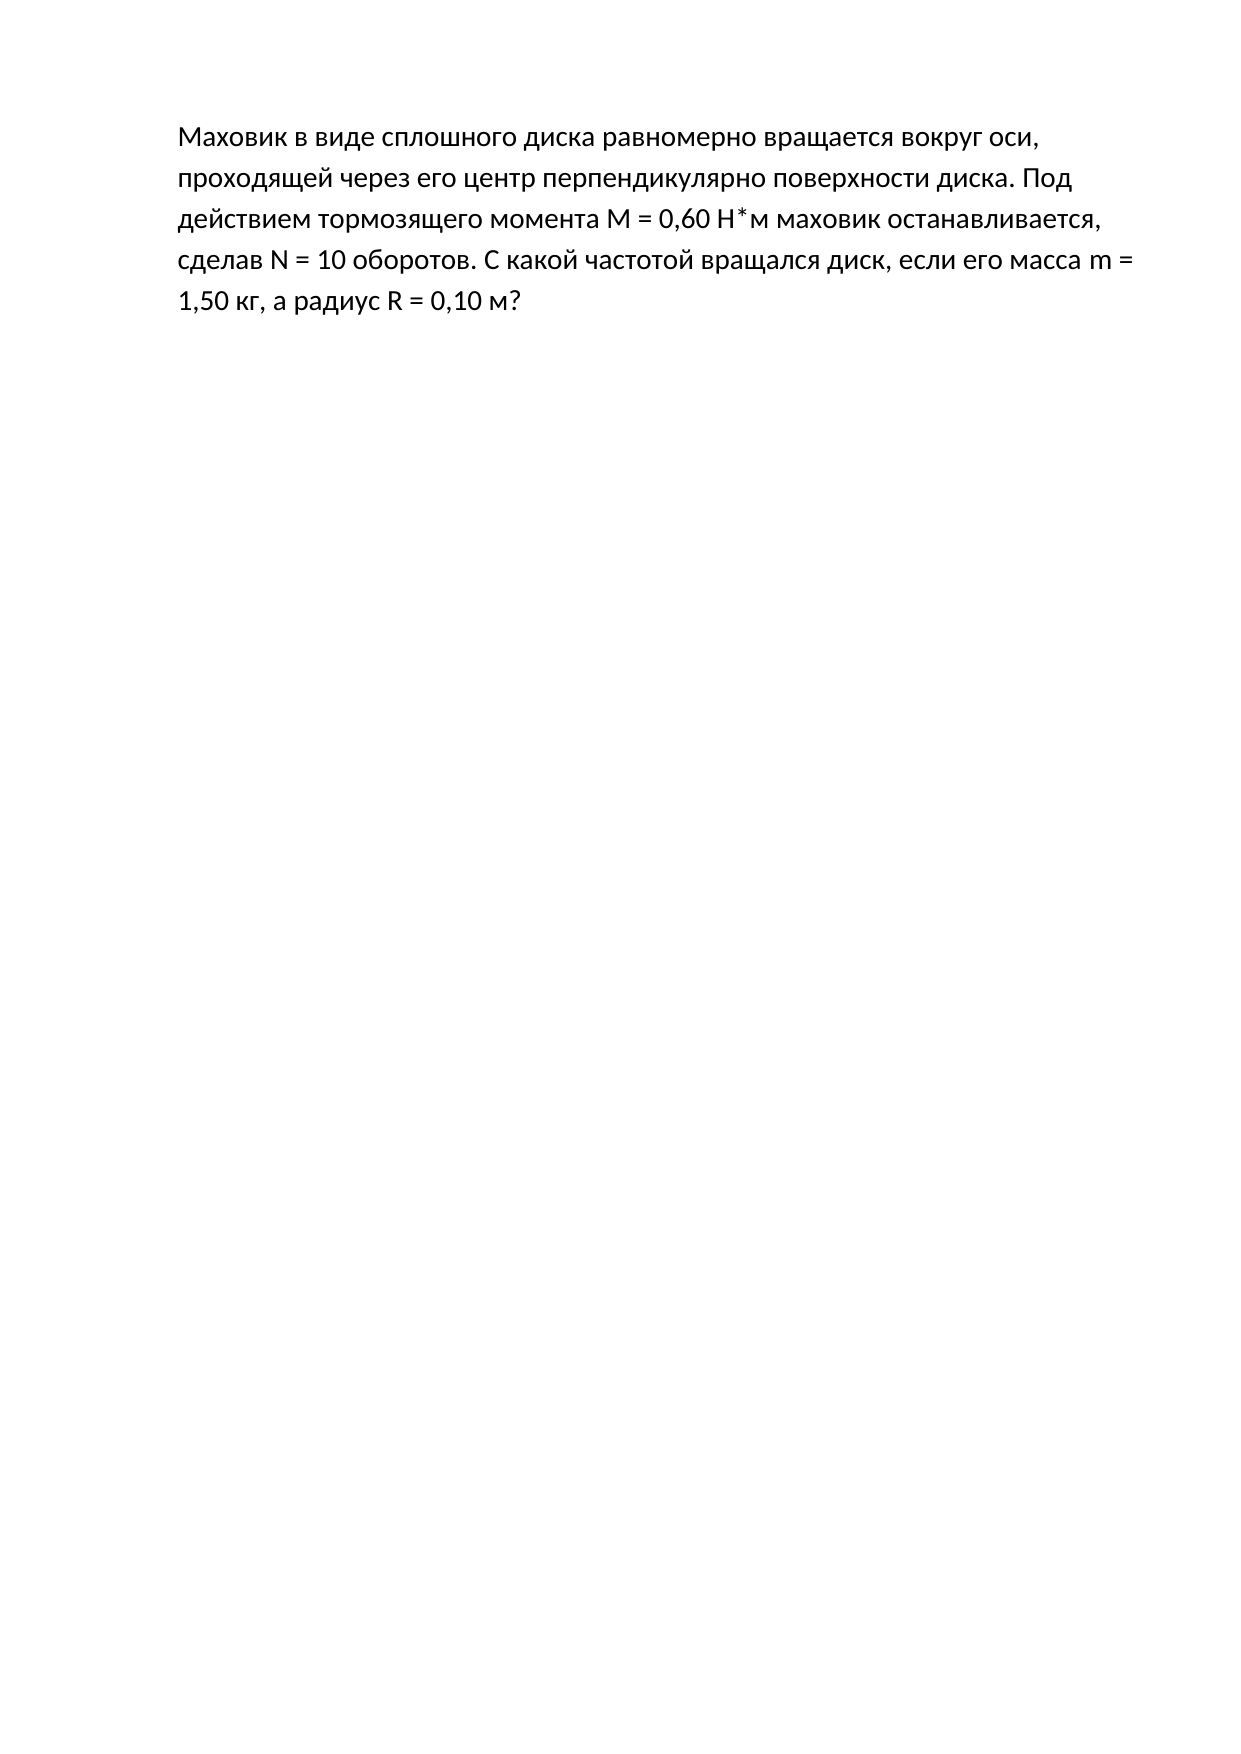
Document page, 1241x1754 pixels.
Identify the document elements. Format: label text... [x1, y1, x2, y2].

text Маховик в виде сплошного диска равномерно вращается вокруг оси, проходящей через его центр перпендикулярно поверхности диска. Под действием тормозящего момента М = 0,60 Н*м маховик останавливается, сделав N = 10 оборотов. С какой частотой вращался диск, если его масса m = 1,50 кг, а радиус R = 0,10 м? [177, 118, 1152, 317]
